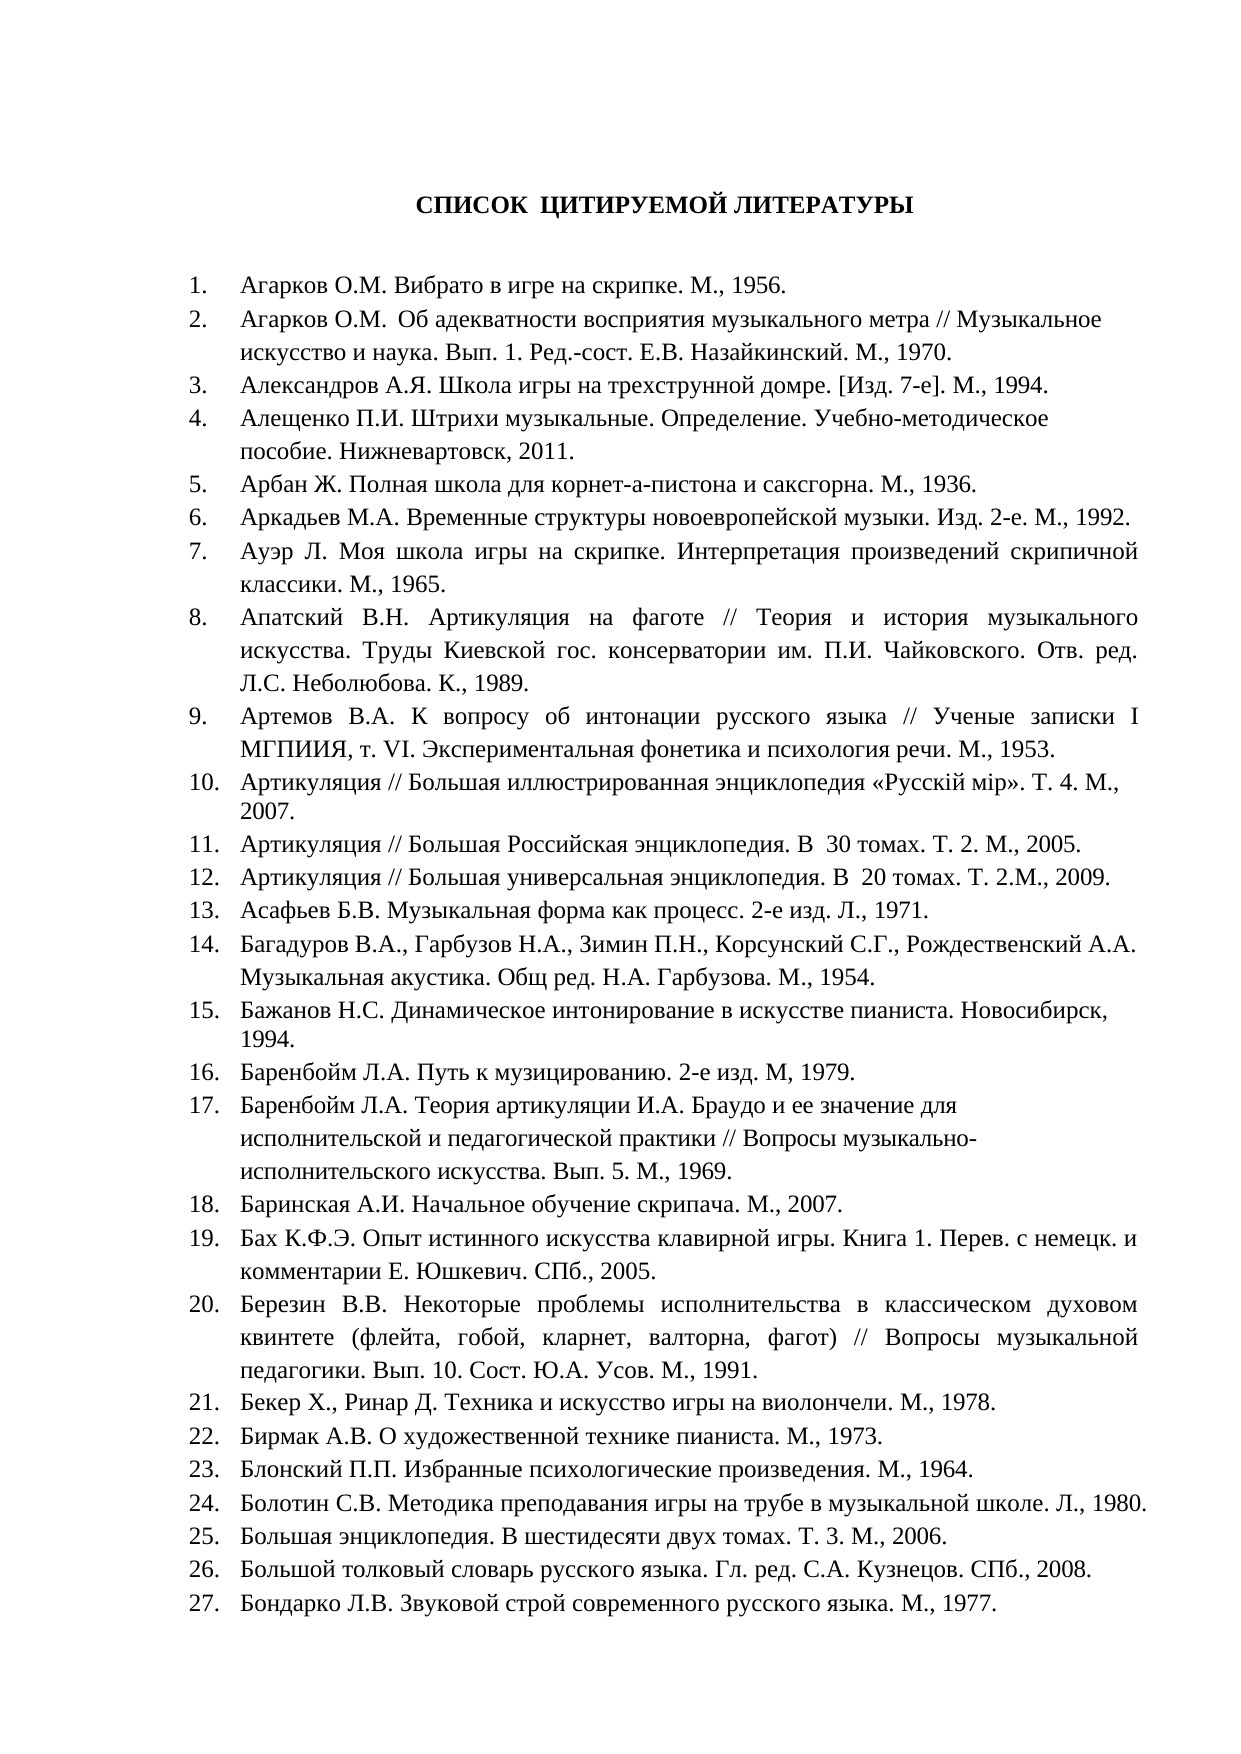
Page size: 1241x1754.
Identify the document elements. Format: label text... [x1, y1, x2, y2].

list Александров А.Я. Школа игры на трехструнной домре. [Изд. 7-е]. М., 1994. [188, 370, 1152, 398]
list Болотин С.В. Методика преподавания игры на трубе в музыкальной школе. Л., 1980. [188, 1488, 1152, 1517]
list Березин В.В. Некоторые проблемы исполнительства в классическом духовом квинтете (флейта, гобой, кларнет, валторна, фагот) // Вопросы музыкальной педагогики. Вып. 10. Сост. Ю.А. Усов. М., 1991. [189, 1289, 1139, 1383]
list Агарков О.М. Об адекватности восприятия музыкального метра // Музыкальное искусство и наука. Вып. 1. Ред.-сост. Е.В. Назайкинский. М., 1970. [189, 304, 1139, 366]
list Большой толковый словарь русского языка. Гл. ред. С.А. Кузнецов. СПб., 2008. [188, 1554, 1152, 1583]
list Артикуляция // Большая Российская энциклопедия. В 30 томах. Т. 2. М., 2005. [188, 829, 1152, 858]
list Артикуляция // Большая иллюстрированная энциклопедия «Русскiй мiр». Т. 4. М., 2007. [188, 767, 1152, 824]
list Бажанов Н.С. Динамическое интонирование в искусстве пианиста. Новосибирск, 1994. [188, 995, 1152, 1052]
list Ауэр Л. Моя школа игры на скрипке. Интерпретация произведений скрипичной классики. М., 1965. [189, 536, 1139, 598]
text СПИСОК ЦИТИРУЕМОЙ ЛИТЕРАТУРЫ [177, 191, 1152, 219]
list Баренбойм Л.А. Путь к музицированию. 2-е изд. М, 1979. [188, 1057, 1152, 1086]
list Аркадьев М.А. Временные структуры новоевропейской музыки. Изд. 2-е. М., 1992. [188, 502, 1152, 531]
list Апатский В.Н. Артикуляция на фаготе // Теория и история музыкального искусства. Труды Киевской гос. консерватории им. П.И. Чайковского. Отв. ред. Л.С. Неболюбова. К., 1989. [189, 602, 1139, 697]
list Арбан Ж. Полная школа для корнет-а-пистона и саксгорна. М., 1936. [188, 469, 1152, 498]
list Агарков О.М. Вибрато в игре на скрипке. М., 1956. [188, 271, 1152, 299]
list Баринская А.И. Начальное обучение скрипача. М., 2007. [188, 1189, 1152, 1218]
list Бирмак А.В. О художественной технике пианиста. М., 1973. [188, 1421, 1152, 1450]
list Багадуров В.А., Гарбузов Н.А., Зимин П.Н., Корсунский С.Г., Рождественский А.А. Музыкальная акустика. Общ ред. Н.А. Гарбузова. М., 1954. [189, 929, 1139, 991]
list Артикуляция // Большая универсальная энциклопедия. В 20 томах. Т. 2.М., 2009. [188, 862, 1152, 891]
list Бекер Х., Ринар Д. Техника и искусство игры на виолончели. М., 1978. [188, 1388, 1152, 1417]
list Асафьев Б.В. Музыкальная форма как процесс. 2-е изд. Л., 1971. [188, 896, 1152, 924]
list Бах К.Ф.Э. Опыт истинного искусства клавирной игры. Книга 1. Перев. с немецк. и комментарии Е. Юшкевич. СПб., 2005. [189, 1223, 1139, 1284]
list Большая энциклопедия. В шестидесяти двух томах. Т. 3. М., 2006. [188, 1521, 1152, 1550]
list Артемов В.А. К вопросу об интонации русского языка // Ученые записки I МГПИИЯ, т. VI. Экспериментальная фонетика и психология речи. М., 1953. [189, 701, 1139, 763]
list Баренбойм Л.А. Теория артикуляции И.А. Браудо и ее значение для исполнительской и педагогической практики // Вопросы музыкально-исполнительского искусства. Вып. 5. М., 1969. [189, 1090, 1139, 1185]
list Алещенко П.И. Штрихи музыкальные. Определение. Учебно-методическое пособие. Нижневартовск, 2011. [189, 403, 1139, 465]
list Бондарко Л.В. Звуковой строй современного русского языка. М., 1977. [188, 1588, 1152, 1617]
list Блонский П.П. Избранные психологические произведения. М., 1964. [188, 1454, 1152, 1483]
